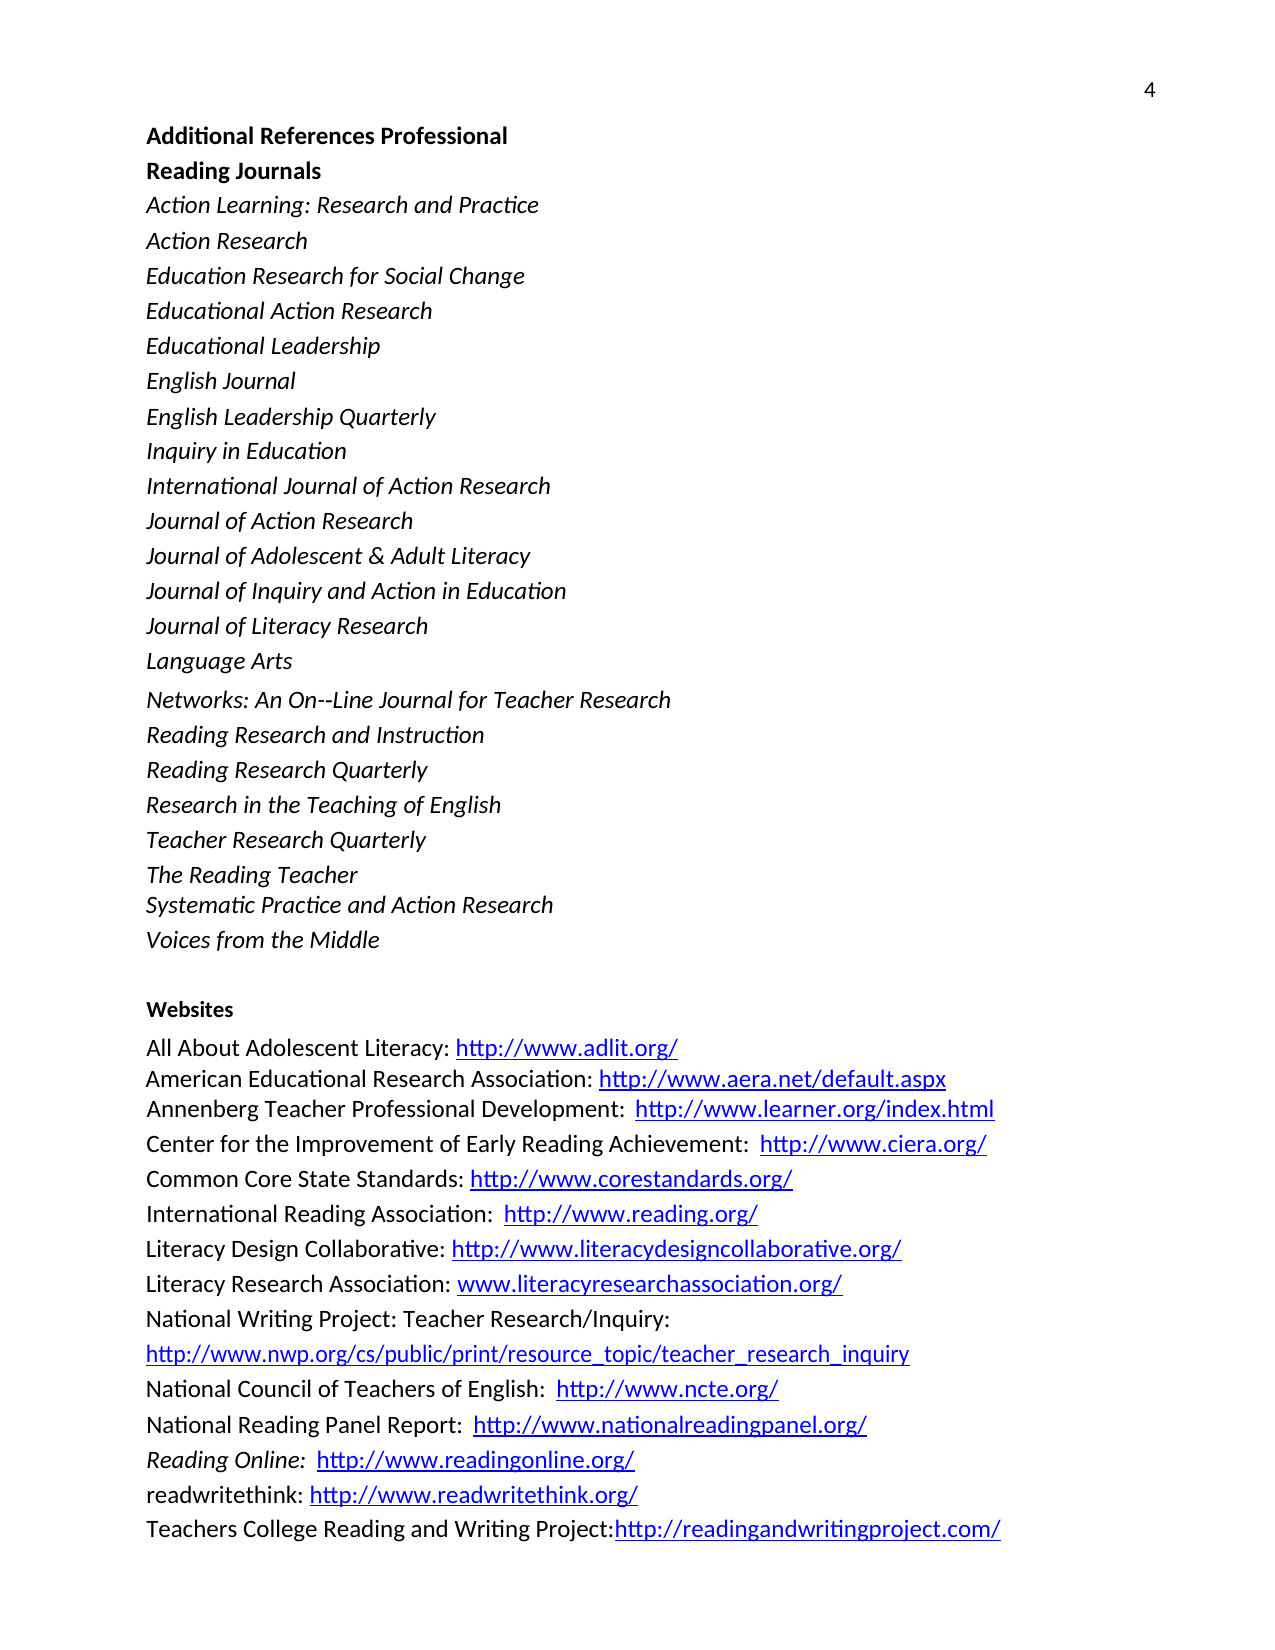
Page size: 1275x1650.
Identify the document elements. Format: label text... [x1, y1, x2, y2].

text Journal of Adolescent & Adult Literacy [146, 540, 1140, 570]
text Education Research for Social Change Educational Action Research Educational Leadership [146, 260, 1140, 361]
text Research in the Teaching of English Teacher Research Quarterly [146, 789, 1140, 854]
text Action Learning: Research and Practice Action Research [146, 189, 558, 255]
text American Educational Research Association: http://www.aera.net/default.aspx [135, 1063, 1170, 1093]
text English Journal [146, 365, 1140, 396]
text Reading Research Quarterly [146, 754, 1140, 784]
text Journal of Literacy Research Language Arts [146, 610, 1140, 675]
text Journal of Inquiry and Action in Education [146, 575, 1140, 605]
text Annenberg Teacher Professional Development: http://www.learner.org/index.html [135, 1093, 1170, 1124]
text All About Adolescent Literacy: http://www.adlit.org/ [146, 1032, 1170, 1063]
text International Journal of Action Research Journal of Action Research [146, 470, 1140, 536]
text Networks: An On-­‐Line Journal for Teacher Research Reading Research and Instruction [146, 684, 1140, 750]
text National Reading Panel Report: http://www.nationalreadingpanel.org/ [146, 1409, 1170, 1439]
text Systematic Practice and Action Research Voices from the Middle [146, 889, 1140, 955]
text Websites [146, 964, 609, 1024]
text International Reading Association: http://www.reading.org/ [146, 1198, 1170, 1229]
text Literacy Design Collaborative: http://www.literacydesigncollaborative.org/ Literacy Research Association: www.literacyresearchassociation.org/ National Writing Project: Teacher Research/Inquiry: http://www.nwp.org/cs/public/print/resource_topic/teacher_research_inquiry National Council of Teachers of English: http://www.ncte.org/ [146, 1233, 1275, 1404]
text Reading Online: http://www.readingonline.org/ readwritethink: http://www.readwritethink.org/ [146, 1444, 703, 1509]
text Center for the Improvement of Early Reading Achievement: http://www.ciera.org/ Common Core State Standards: http://www.corestandards.org/ [146, 1128, 1063, 1194]
text Teachers College Reading and Writing Project:http://readingandwritingproject.com/ [146, 1513, 1069, 1544]
text The Reading Teacher [146, 859, 1140, 889]
subtitle Additional References Professional Reading Journals [146, 120, 511, 185]
text English Leadership Quarterly Inquiry in Education [146, 401, 1140, 466]
